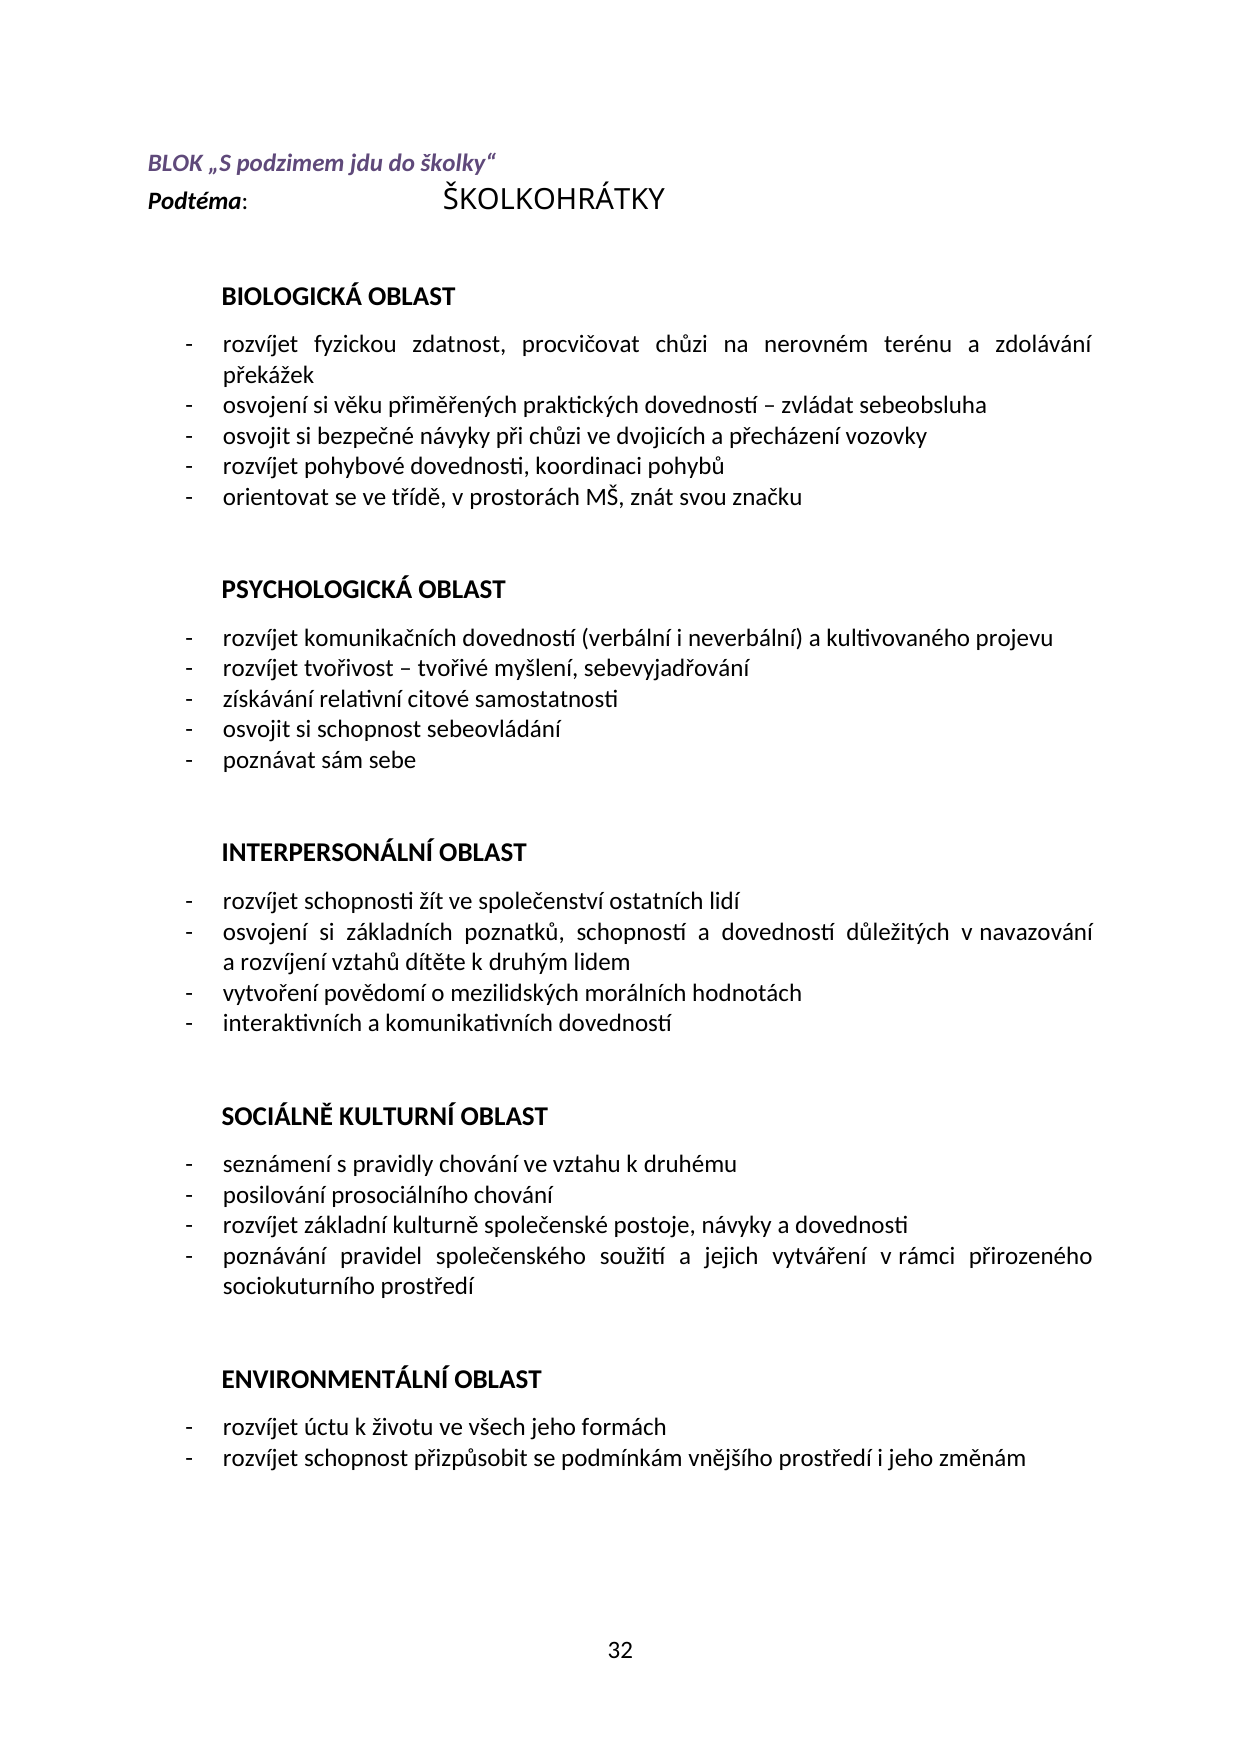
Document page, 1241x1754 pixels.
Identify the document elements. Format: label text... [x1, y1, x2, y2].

list osvojit si bezpečné návyky při chůzi ve dvojicích a přecházení vozovky [185, 420, 1093, 450]
list rozvíjet schopnosti žít ve společenství ostatních lidí [185, 885, 1093, 916]
list rozvíjet úctu k životu ve všech jeho formách [185, 1411, 1093, 1442]
list rozvíjet fyzickou zdatnost, procvičovat chůzi na nerovném terénu a zdolávání překážek [185, 328, 1093, 389]
list rozvíjet pohybové dovednosti, koordinaci pohybů [185, 450, 1093, 481]
list poznávat sám sebe [185, 744, 1093, 774]
list osvojit si schopnost sebeovládání [185, 713, 1093, 744]
list posilování prosociálního chování [185, 1179, 1093, 1209]
text BIOLOGICKÁ OBLAST [148, 279, 1093, 312]
list osvojení si věku přiměřených praktických dovedností – zvládat sebeobsluha [185, 389, 1093, 420]
text SOCIÁLNĚ KULTURNÍ OBLAST [148, 1099, 1093, 1132]
list poznávání pravidel společenského soužití a jejich vytváření v rámci přirozeného sociokuturního prostředí [185, 1240, 1093, 1301]
list osvojení si základních poznatků, schopností a dovedností důležitých v navazování a rozvíjení vztahů dítěte k druhým lidem [185, 916, 1093, 977]
list rozvíjet schopnost přizpůsobit se podmínkám vnějšího prostředí i jeho změnám [185, 1442, 1093, 1472]
list získávání relativní citové samostatnosti [185, 683, 1093, 713]
text INTERPERSONÁLNÍ OBLAST [221, 836, 1093, 869]
list rozvíjet základní kulturně společenské postoje, návyky a dovednosti [185, 1209, 1093, 1240]
list rozvíjet tvořivost – tvořivé myšlení, sebevyjadřování [185, 652, 1093, 683]
list seznámení s pravidly chování ve vztahu k druhému [185, 1148, 1093, 1179]
text ENVIRONMENTÁLNÍ OBLAST [221, 1362, 1093, 1395]
text Podtéma: ŠKOLKOHRÁTKY [148, 178, 1093, 218]
list orientovat se ve třídě, v prostorách MŠ, znát svou značku [185, 481, 1093, 511]
list interaktivních a komunikativních dovedností [185, 1007, 1093, 1038]
list rozvíjet komunikačních dovedností (verbální i neverbální) a kultivovaného projevu [185, 622, 1093, 652]
list vytvoření povědomí o mezilidských morálních hodnotách [185, 977, 1093, 1007]
text PSYCHOLOGICKÁ OBLAST [221, 572, 1093, 606]
subtitle BLOK „S podzimem jdu do školky“ [148, 148, 1093, 178]
